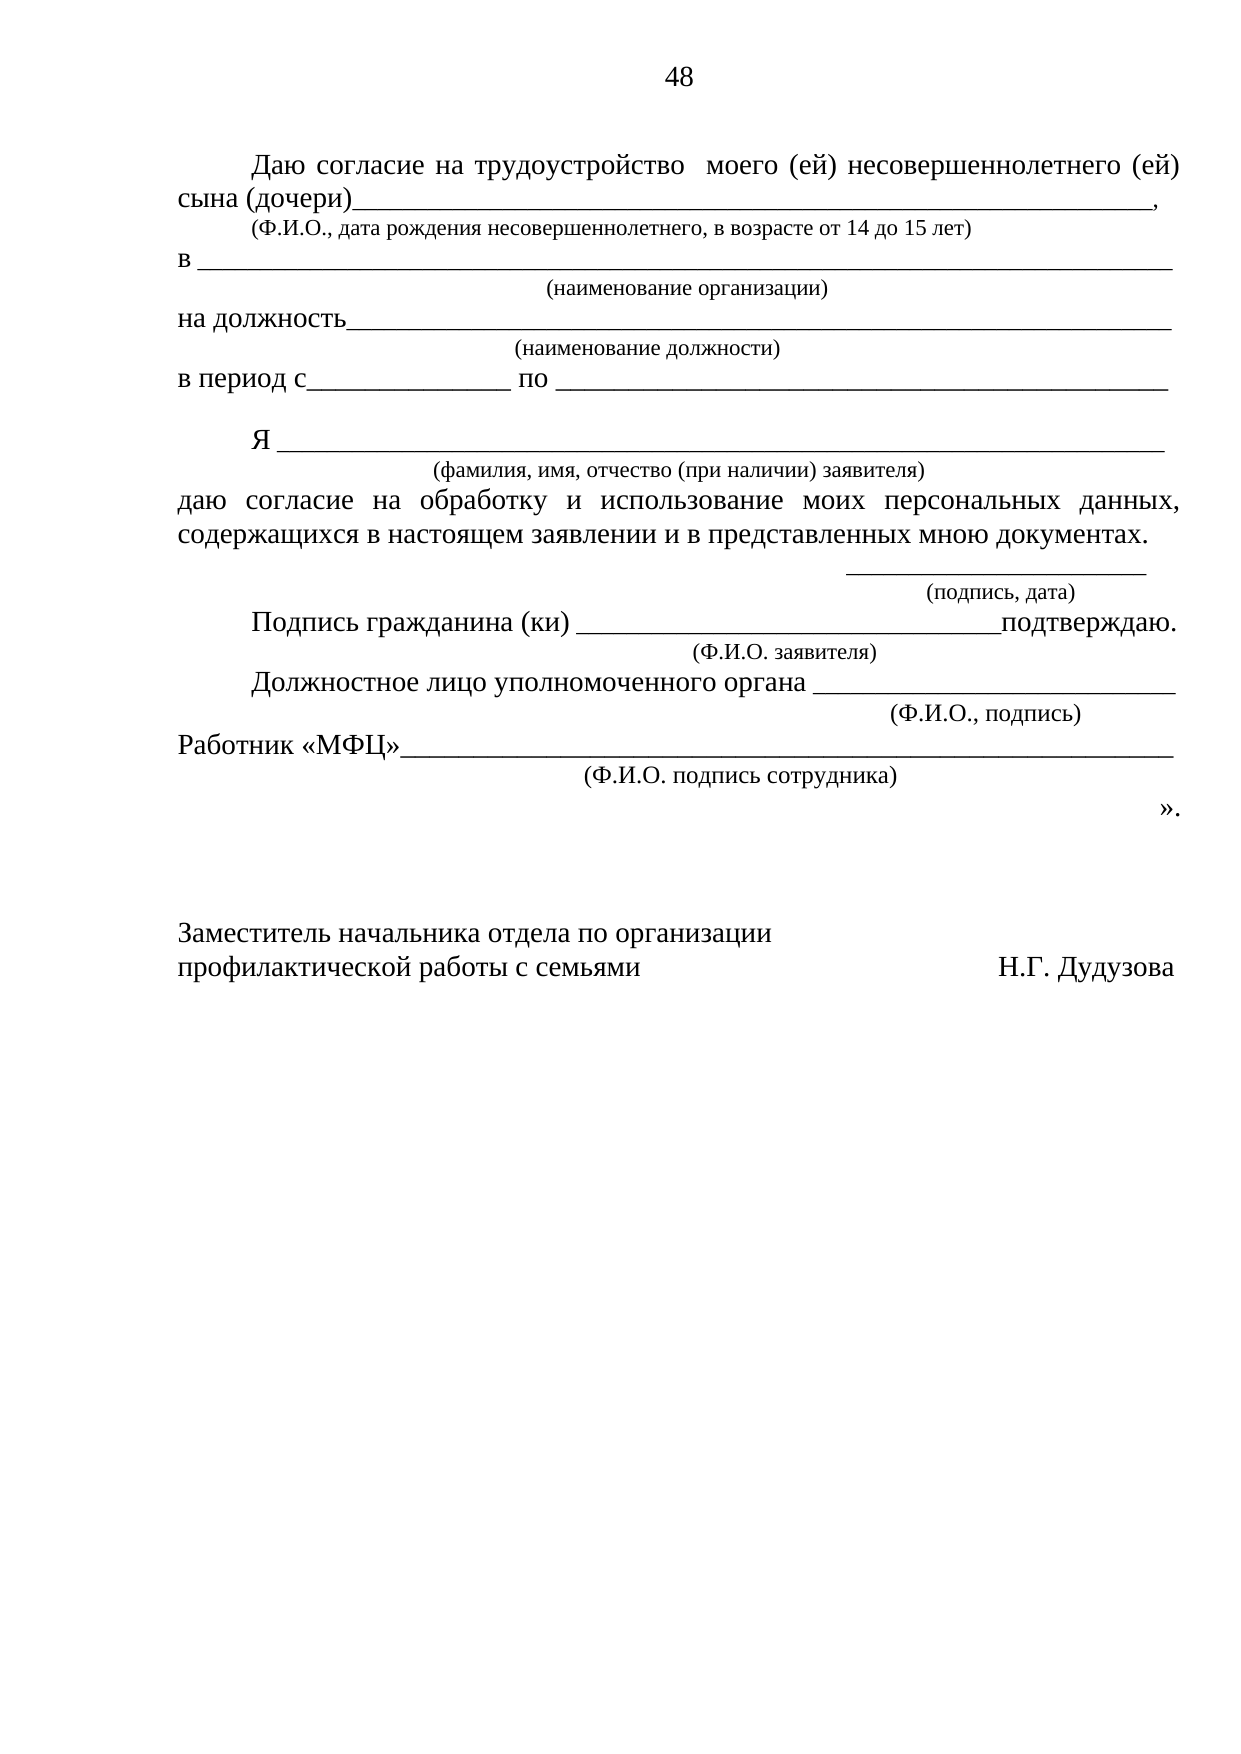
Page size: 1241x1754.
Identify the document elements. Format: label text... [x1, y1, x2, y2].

text (фамилия, имя, отчество (при наличии) заявителя) [177, 456, 1181, 482]
text в период с______________ по __________________________________________ [177, 360, 1181, 394]
text (Ф.И.О. заявителя) [177, 638, 1181, 664]
text Работник «МФЦ»_____________________________________________________ [177, 727, 1181, 760]
text ________________________ [177, 549, 1181, 578]
text Заместитель начальника отдела по организации [177, 916, 1181, 949]
text даю согласие на обработку и использование моих персональных данных, содержащихся в настоящем заявлении и в представленных мною документах. [177, 482, 1181, 549]
text (Ф.И.О., дата рождения несовершеннолетнего, в возрасте от 14 до 15 лет) [177, 214, 1181, 240]
text (подпись, дата) [177, 578, 1181, 604]
text (Ф.И.О. подпись сотрудника) [177, 760, 1181, 789]
text Даю согласие на трудоустройство моего (ей) несовершеннолетнего (ей) сына (дочери)________________________________________________________________, [177, 147, 1181, 214]
text Должностное лицо уполномоченного органа _____________________________ [177, 664, 1181, 698]
text (Ф.И.О., подпись) [177, 698, 1181, 727]
text (наименование должности) [177, 334, 1181, 360]
text Подпись гражданина (ки) __________________________________подтверждаю. [177, 604, 1181, 638]
text в ______________________________________________________________________________ [177, 240, 1181, 274]
text Я _______________________________________________________________________ [177, 422, 1181, 456]
text (наименование организации) [177, 274, 1181, 300]
text на должность__________________________________________________________________ [177, 300, 1181, 334]
text ». [177, 789, 1181, 823]
text профилактической работы с семьями Н.Г. Дудузова [177, 949, 1181, 983]
